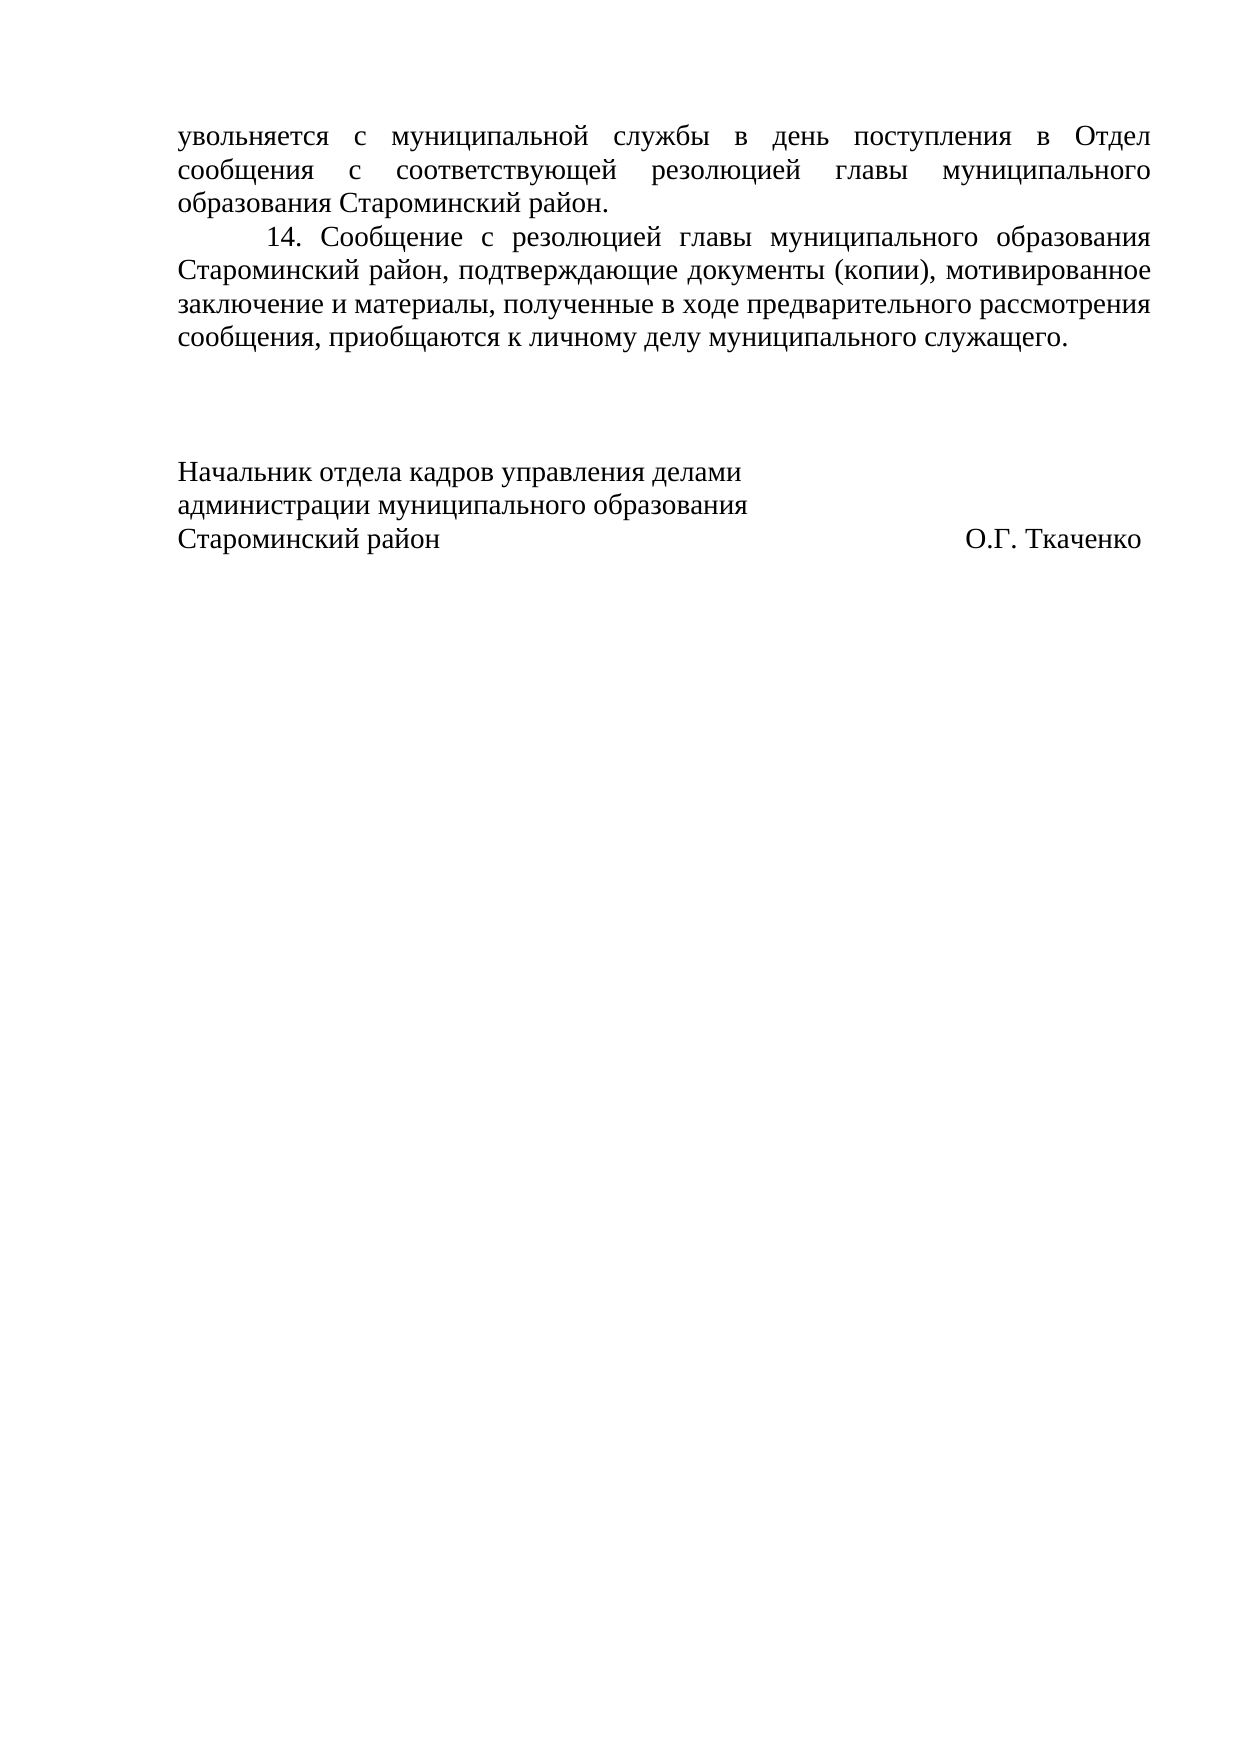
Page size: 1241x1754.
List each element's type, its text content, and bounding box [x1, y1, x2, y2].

text Начальник отдела кадров управления делами [177, 454, 1152, 487]
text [177, 118, 1152, 219]
text 14. Сообщение с резолюцией главы муниципального образования Староминский район, подтверждающие документы (копии), мотивированное заключение и материалы, полученные в ходе предварительного рассмотрения сообщения, приобщаются к личному делу муниципального служащего. [177, 219, 1152, 353]
text Староминский район О.Г. Ткаченко [177, 521, 1152, 554]
text администрации муниципального образования [177, 487, 1152, 521]
